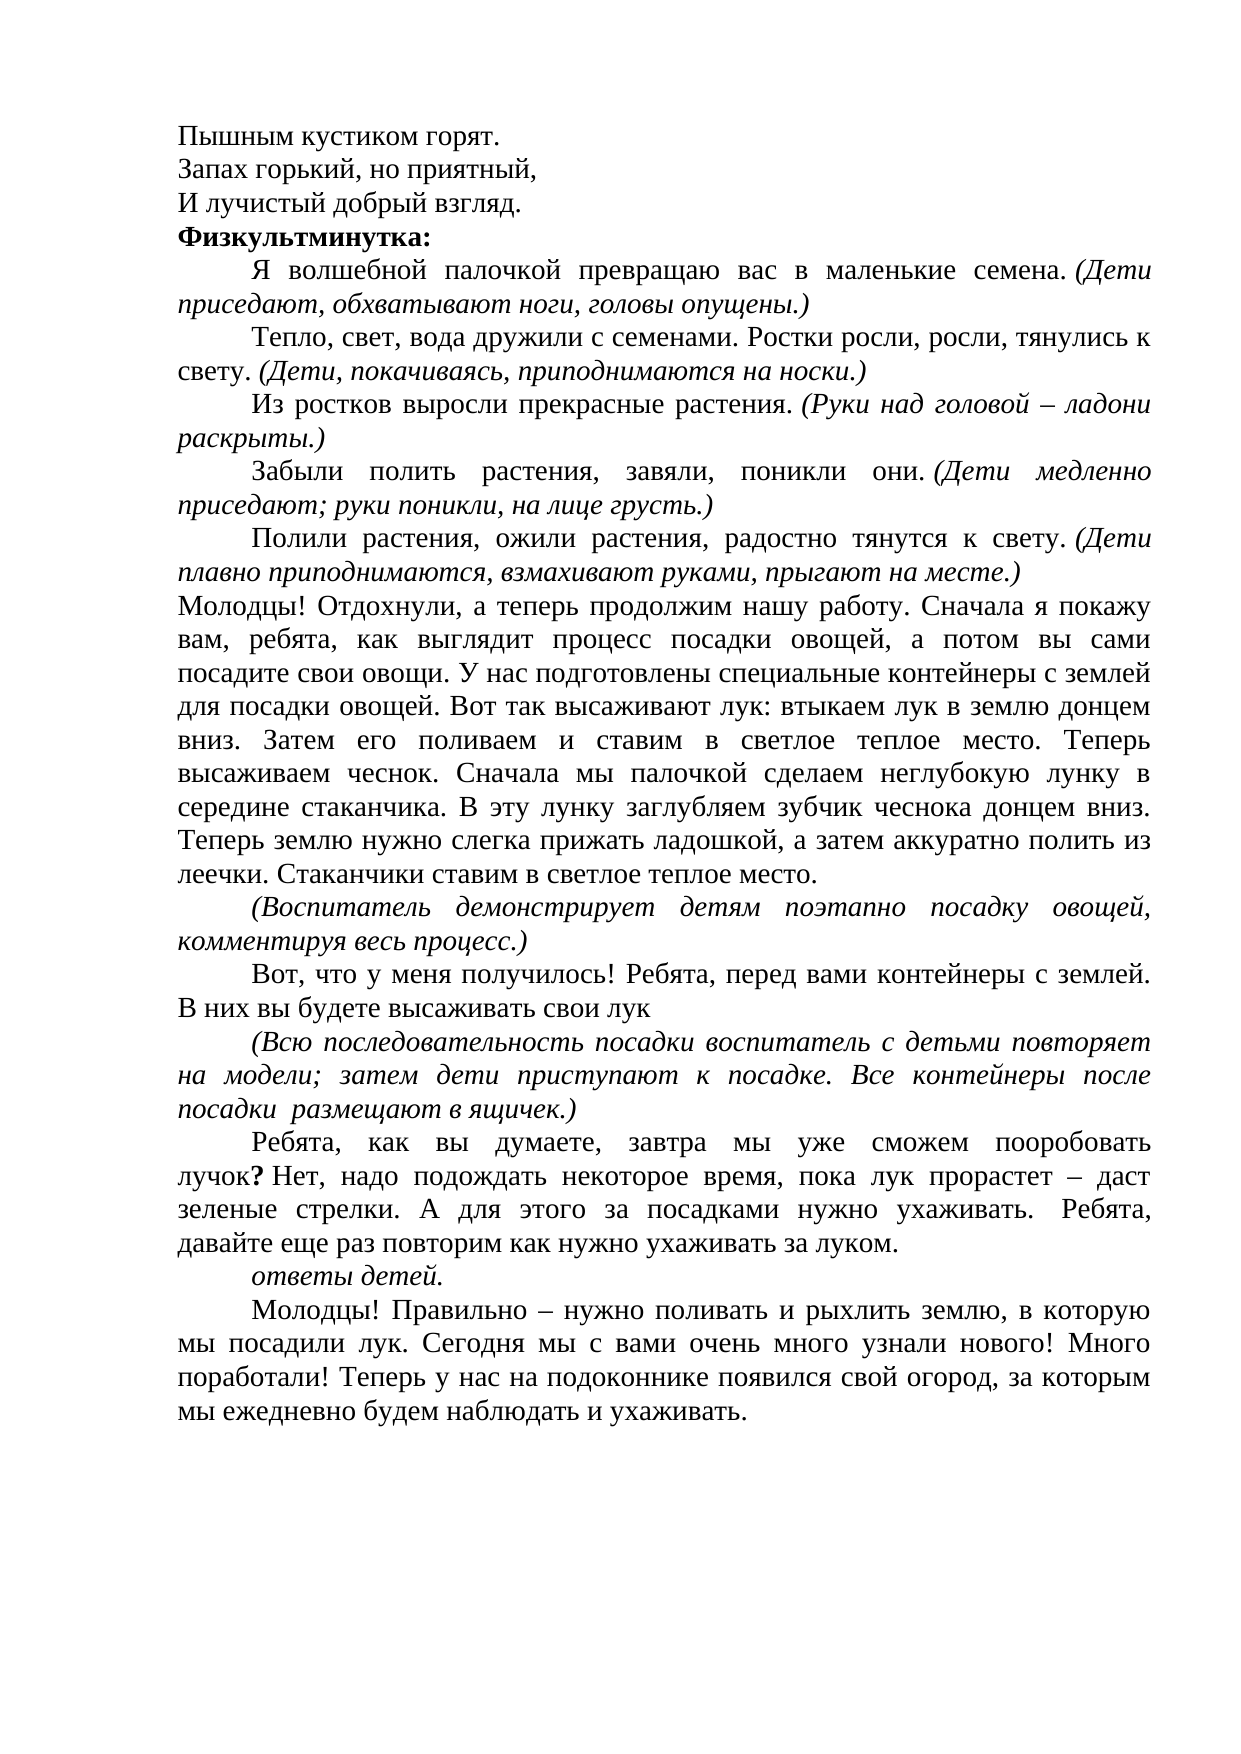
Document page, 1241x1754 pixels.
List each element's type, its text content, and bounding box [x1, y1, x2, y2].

text Молодцы! Отдохнули, а теперь продолжим нашу работу. Сначала я покажу вам, ребята, как выглядит процесс посадки овощей, а потом вы сами посадите свои овощи. У нас подготовлены специальные контейнеры с землей для посадки овощей. Вот так высаживают лук: втыкаем лук в землю донцем вниз. Затем его поливаем и ставим в светлое теплое место. Теперь высаживаем чеснок. Сначала мы палочкой сделаем неглубокую лунку в середине стаканчика. В эту лунку заглубляем зубчик чеснока донцем вниз. Теперь землю нужно слегка прижать ладошкой, а затем аккуратно полить из леечки. Стаканчики ставим в светлое теплое место. [177, 588, 1152, 889]
text Пышным кустиком горят. [177, 118, 1152, 152]
text (Всю последовательность посадки воспитатель с детьми повторяет на модели; затем дети приступают к посадке. Все контейнеры после посадки размещают в ящичек.) [177, 1024, 1152, 1124]
text Запах горький, но приятный, [177, 152, 1152, 185]
text Молодцы! Правильно – нужно поливать и рыхлить землю, в которую мы посадили лук. Сегодня мы с вами очень много узнали нового! Много поработали! Теперь у нас на подоконнике появился свой огород, за которым мы ежедневно будем наблюдать и ухаживать. [177, 1292, 1152, 1426]
text И лучистый добрый взгляд. [177, 185, 1152, 219]
text Полили растения, ожили растения, радостно тянутся к свету. (Дети плавно приподнимаются, взмахивают руками, прыгают на месте.) [177, 521, 1152, 588]
text ответы детей. [177, 1258, 1152, 1292]
text Тепло, свет, вода дружили с семенами. Ростки росли, росли, тянулись к свету. (Дети, покачиваясь, приподнимаются на носки.) [177, 319, 1152, 386]
text Я волшебной палочкой превращаю вас в маленькие семена. (Дети приседают, обхватывают ноги, головы опущены.) [177, 252, 1152, 319]
text Вот, что у меня получилось! Ребята, перед вами контейнеры с землей. В них вы будете высаживать свои лук [177, 957, 1152, 1024]
text (Воспитатель демонстрирует детям поэтапно посадку овощей, комментируя весь процесс.) [177, 889, 1152, 957]
text Из ростков выросли прекрасные растения. (Руки над головой – ладони раскрыты.) [177, 386, 1152, 453]
text Физкультминутка: [177, 219, 1152, 252]
text Забыли полить растения, завяли, поникли они. (Дети медленно приседают; руки поникли, на лице грусть.) [177, 453, 1152, 521]
text Ребята, как вы думаете, завтра мы уже сможем пооробовать лучок? Нет, надо подождать некоторое время, пока лук прорастет – даст зеленые стрелки. А для этого за посадками нужно ухаживать. Ребята, давайте еще раз повторим как нужно ухаживать за луком. [177, 1124, 1152, 1258]
